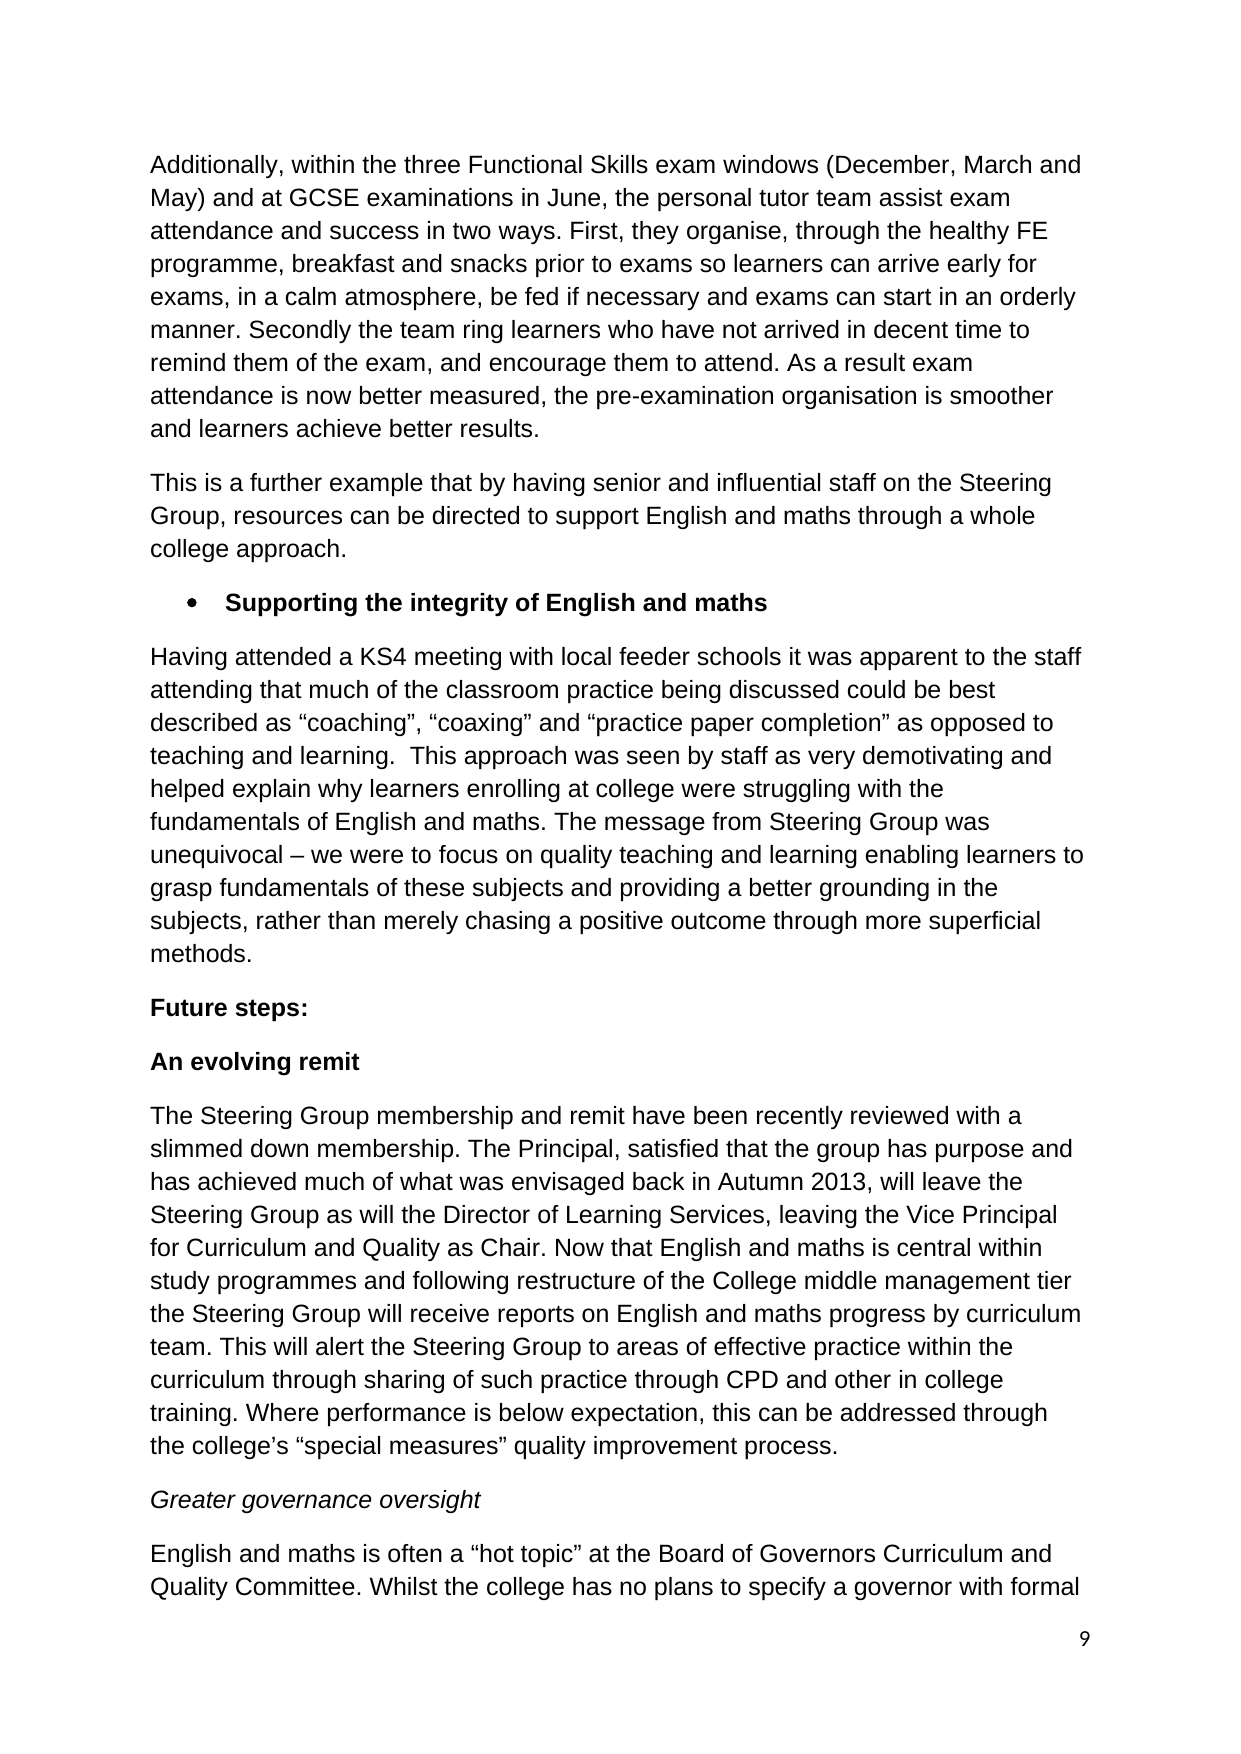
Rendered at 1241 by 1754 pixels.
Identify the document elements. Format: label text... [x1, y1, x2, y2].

text An evolving remit [150, 1047, 1090, 1076]
text The Steering Group membership and remit have been recently reviewed with a slimmed down membership. The Principal, satisfied that the group has purpose and has achieved much of what was envisaged back in Autumn 2013, will leave the Steering Group as will the Director of Learning Services, leaving the Vice Principal for Curriculum and Quality as Chair. Now that English and maths is central within study programmes and following restructure of the College middle management tier the Steering Group will receive reports on English and maths progress by curriculum team. This will alert the Steering Group to areas of effective practice within the curriculum through sharing of such practice through CPD and other in college training. Where performance is below expectation, this can be addressed through the college’s “special measures” quality improvement process. [150, 1101, 1090, 1459]
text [150, 1538, 1090, 1600]
text Future steps: [150, 993, 1090, 1022]
text Greater governance oversight [150, 1485, 1090, 1513]
list Supporting the integrity of English and maths [187, 588, 1090, 617]
text This is a further example that by having senior and influential staff on the Steering Group, resources can be directed to support English and maths through a whole college approach. [150, 468, 1090, 563]
text Additionally, within the three Functional Skills exam windows (December, March and May) and at GCSE examinations in June, the personal tutor team assist exam attendance and success in two ways. First, they organise, through the healthy FE programme, breakfast and snacks prior to exams so learners can arrive early for exams, in a calm atmosphere, be fed if necessary and exams can start in an orderly manner. Secondly the team ring learners who have not arrived in decent time to remind them of the exam, and encourage them to attend. As a result exam attendance is now better measured, the pre-examination organisation is smoother and learners achieve better results. [150, 150, 1090, 443]
text Having attended a KS4 meeting with local feeder schools it was apparent to the staff attending that much of the classroom practice being discussed could be best described as “coaching”, “coaxing” and “practice paper completion” as opposed to teaching and learning. This approach was seen by staff as very demotivating and helped explain why learners enrolling at college were struggling with the fundamentals of English and maths. The message from Steering Group was unequivocal – we were to focus on quality teaching and learning enabling learners to grasp fundamentals of these subjects and providing a better grounding in the subjects, rather than merely chasing a positive outcome through more superficial methods. [150, 642, 1090, 968]
